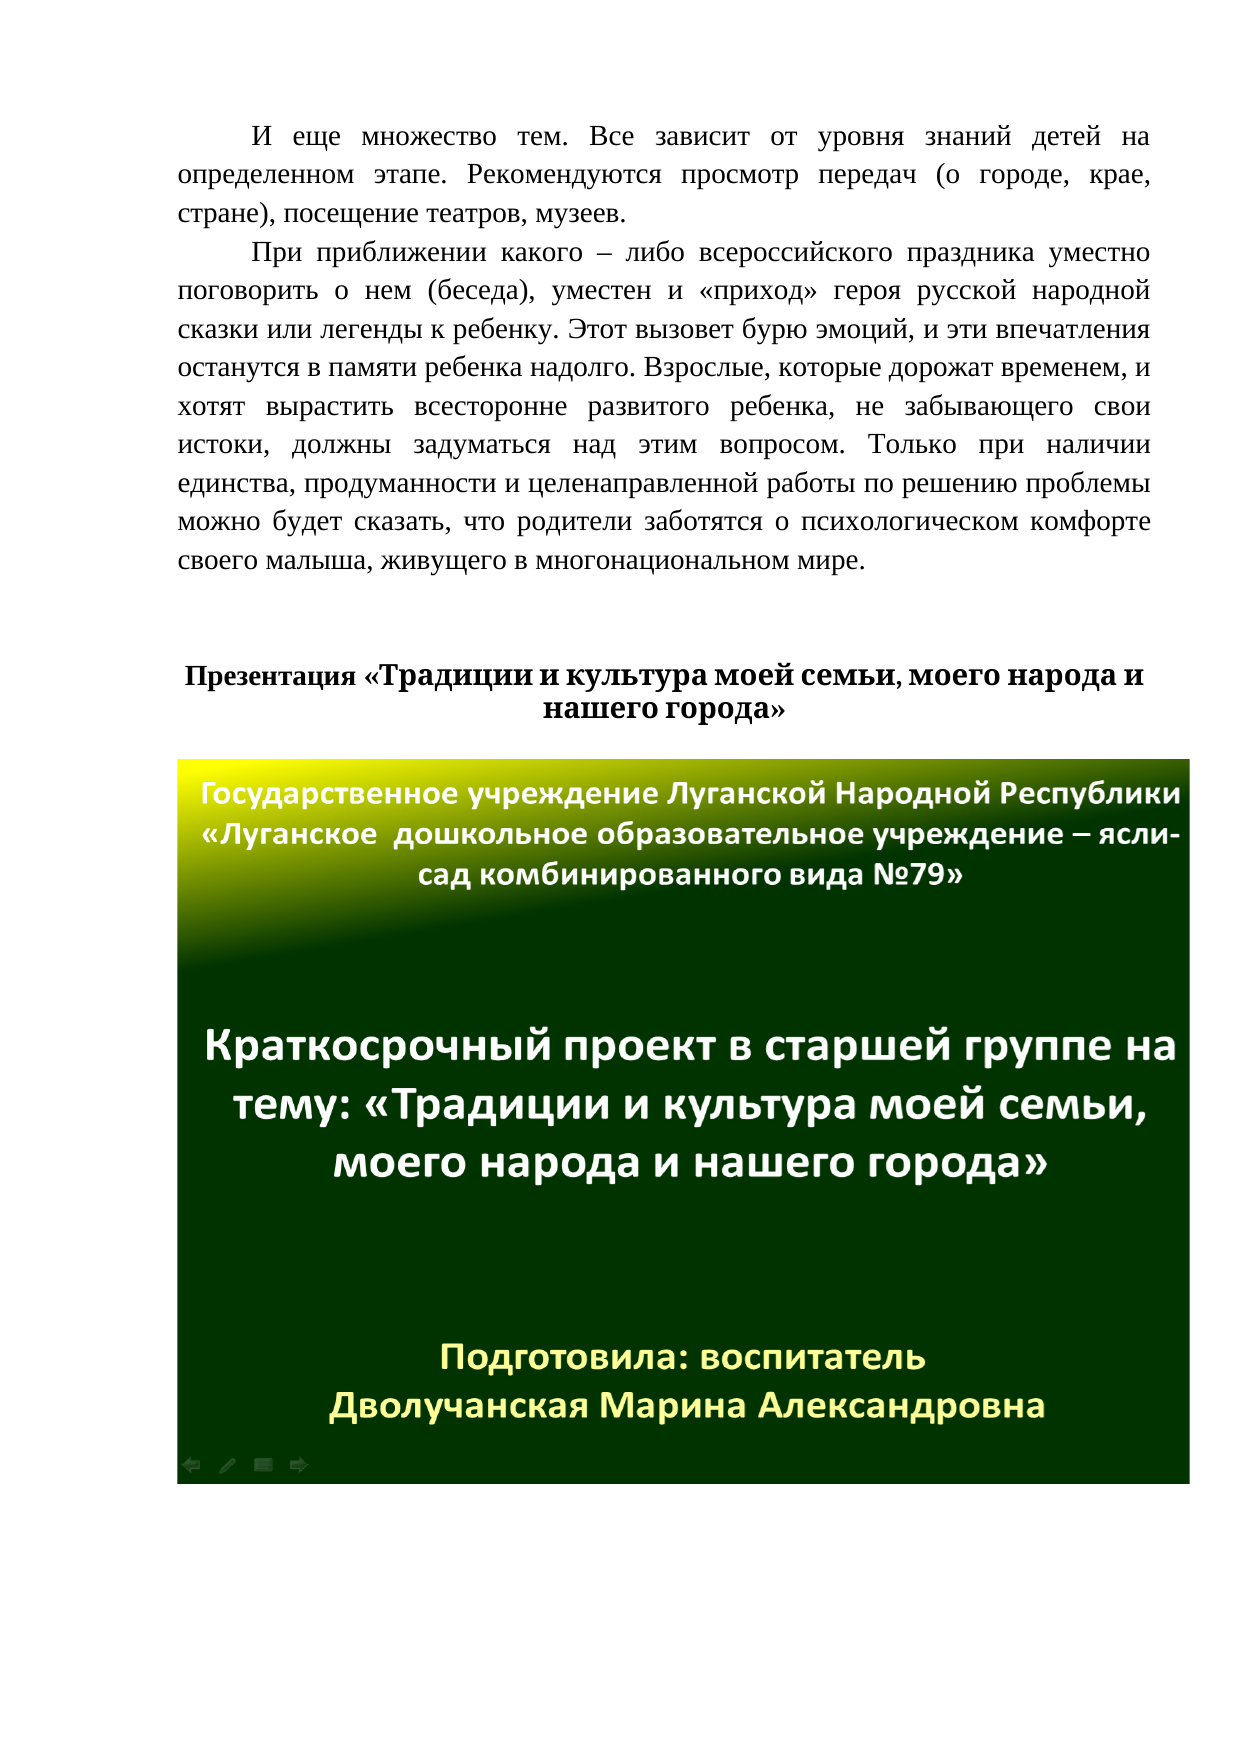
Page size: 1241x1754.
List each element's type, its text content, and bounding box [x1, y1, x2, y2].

text И еще множество тем. Все зависит от уровня знаний детей на определенном этапе. Рекомендуются просмотр передач (о городе, крае, стране), посещение театров, музеев. [177, 118, 1152, 229]
text Презентация «Традиции и культура моей семьи, моего народа и нашего города» [177, 658, 1152, 726]
text При приближении какого – либо всероссийского праздника уместно поговорить о нем (беседа), уместен и «приход» героя русской народной сказки или легенды к ребенку. Этот вызовет бурю эмоций, и эти впечатления останутся в памяти ребенка надолго. Взрослые, которые дорожат временем, и хотят вырастить всесторонне развитого ребенка, не забывающего свои истоки, должны задуматься над этим вопросом. Только при наличии единства, продуманности и целенаправленной работы по решению проблемы можно будет сказать, что родители заботятся о психологическом комфорте своего малыша, живущего в многонациональном мире. [177, 234, 1152, 576]
picture [177, 759, 1190, 1484]
